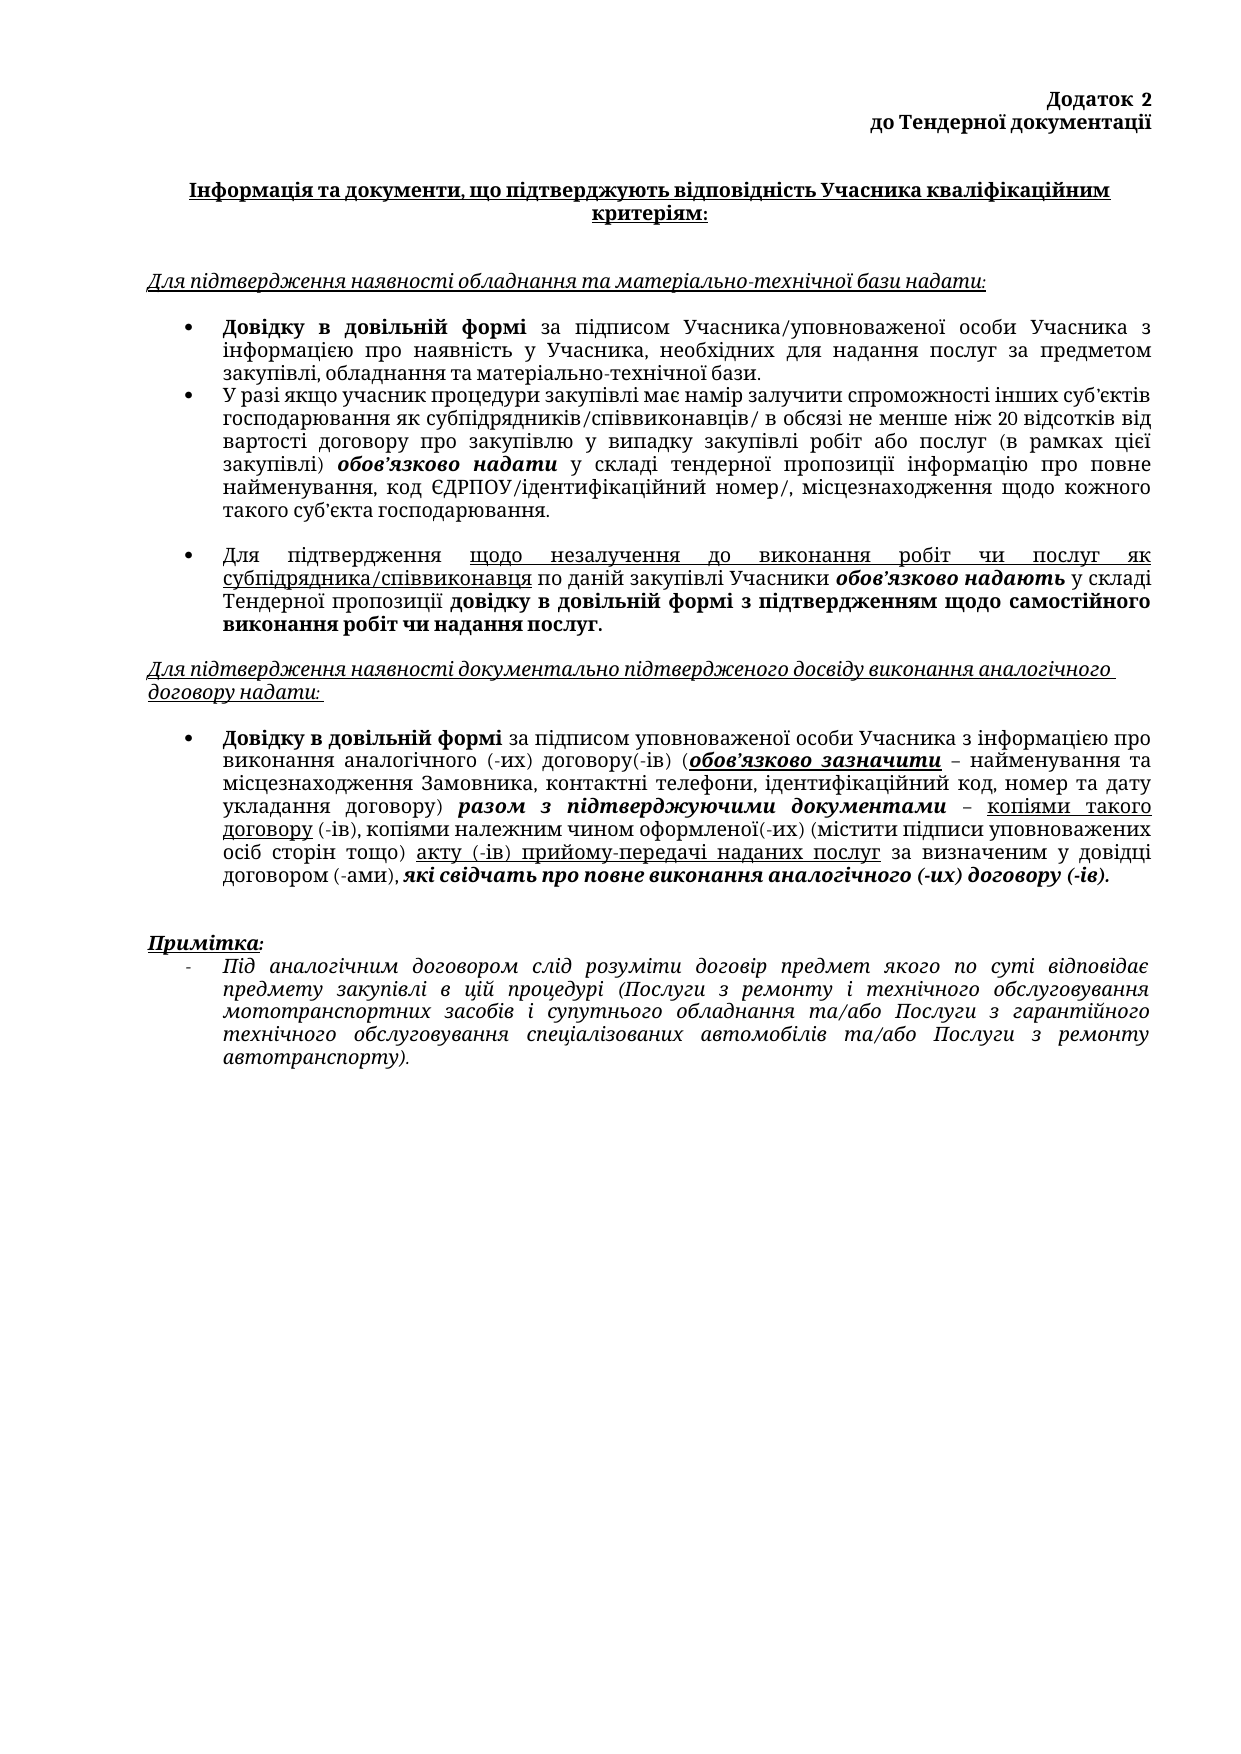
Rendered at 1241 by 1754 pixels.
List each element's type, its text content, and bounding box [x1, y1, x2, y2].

list Довідку в довільній формі за підписом уповноваженої особи Учасника з інформацією про виконання аналогічного (-их) договору(-ів) (обов’язково зазначити – найменування та місцезнаходження Замовника, контактні телефони, ідентифікаційний код, номер та дату укладання договору) разом з підтверджуючими документами – копіями такого договору (-ів), копіями належним чином оформленої(-их) (містити підписи уповноважених осіб сторін тощо) акту (-ів) прийому-передачі наданих послуг за визначеним у довідці договором (-ами), які свідчать про повне виконання аналогічного (-их) договору (-ів). [185, 727, 1152, 887]
list Під аналогічним договором слід розуміти договір предмет якого по суті відповідає предмету закупівлі в цій процедурі (Послуги з ремонту і технічного обслуговування мототранспортних засобів і супутнього обладнання та/або Послуги з гарантійного технічного обслуговування спеціалізованих автомобілів та/або Послуги з ремонту автотранспорту). [185, 955, 1152, 1069]
list Для підтвердження щодо незалучення до виконання робіт чи послуг як субпідрядника/співвиконавця по даній закупівлі Учасники обов’язково надають у складі Тендерної пропозиції довідку в довільній формі з підтвердженням щодо самостійного виконання робіт чи надання послуг. [185, 545, 1152, 636]
list Довідку в довільній формі за підписом Учасника/уповноваженої особи Учасника з інформацією про наявність у Учасника, необхідних для надання послуг за предметом закупівлі, обладнання та матеріально-технічної бази. [185, 317, 1152, 385]
text Примітка: [148, 933, 1152, 955]
list У разі якщо учасник процедури закупівлі має намір залучити спроможності інших суб’єктів господарювання як субпідрядників/співвиконавців/ в обсязі не менше ніж 20 відсотків від вартості договору про закупівлю у випадку закупівлі робіт або послуг (в рамках цієї закупівлі) обов’язково надати у складі тендерної пропозиції інформацію про повне найменування, код ЄДРПОУ/ідентифікаційний номер/, місцезнаходження щодо кожного такого суб’єкта господарювання. [185, 385, 1152, 522]
text Для підтвердження наявності обладнання та матеріально-технічної бази надати: [148, 271, 1152, 294]
text Для підтвердження наявності документально підтвердженого досвіду виконання аналогічного договору надати: [148, 659, 1152, 704]
text до Тендерної документації [148, 111, 1152, 134]
text Інформація та документи, що підтверджують відповідність Учасника кваліфікаційним критеріям: [148, 180, 1152, 225]
text Додаток 2 [148, 88, 1152, 111]
